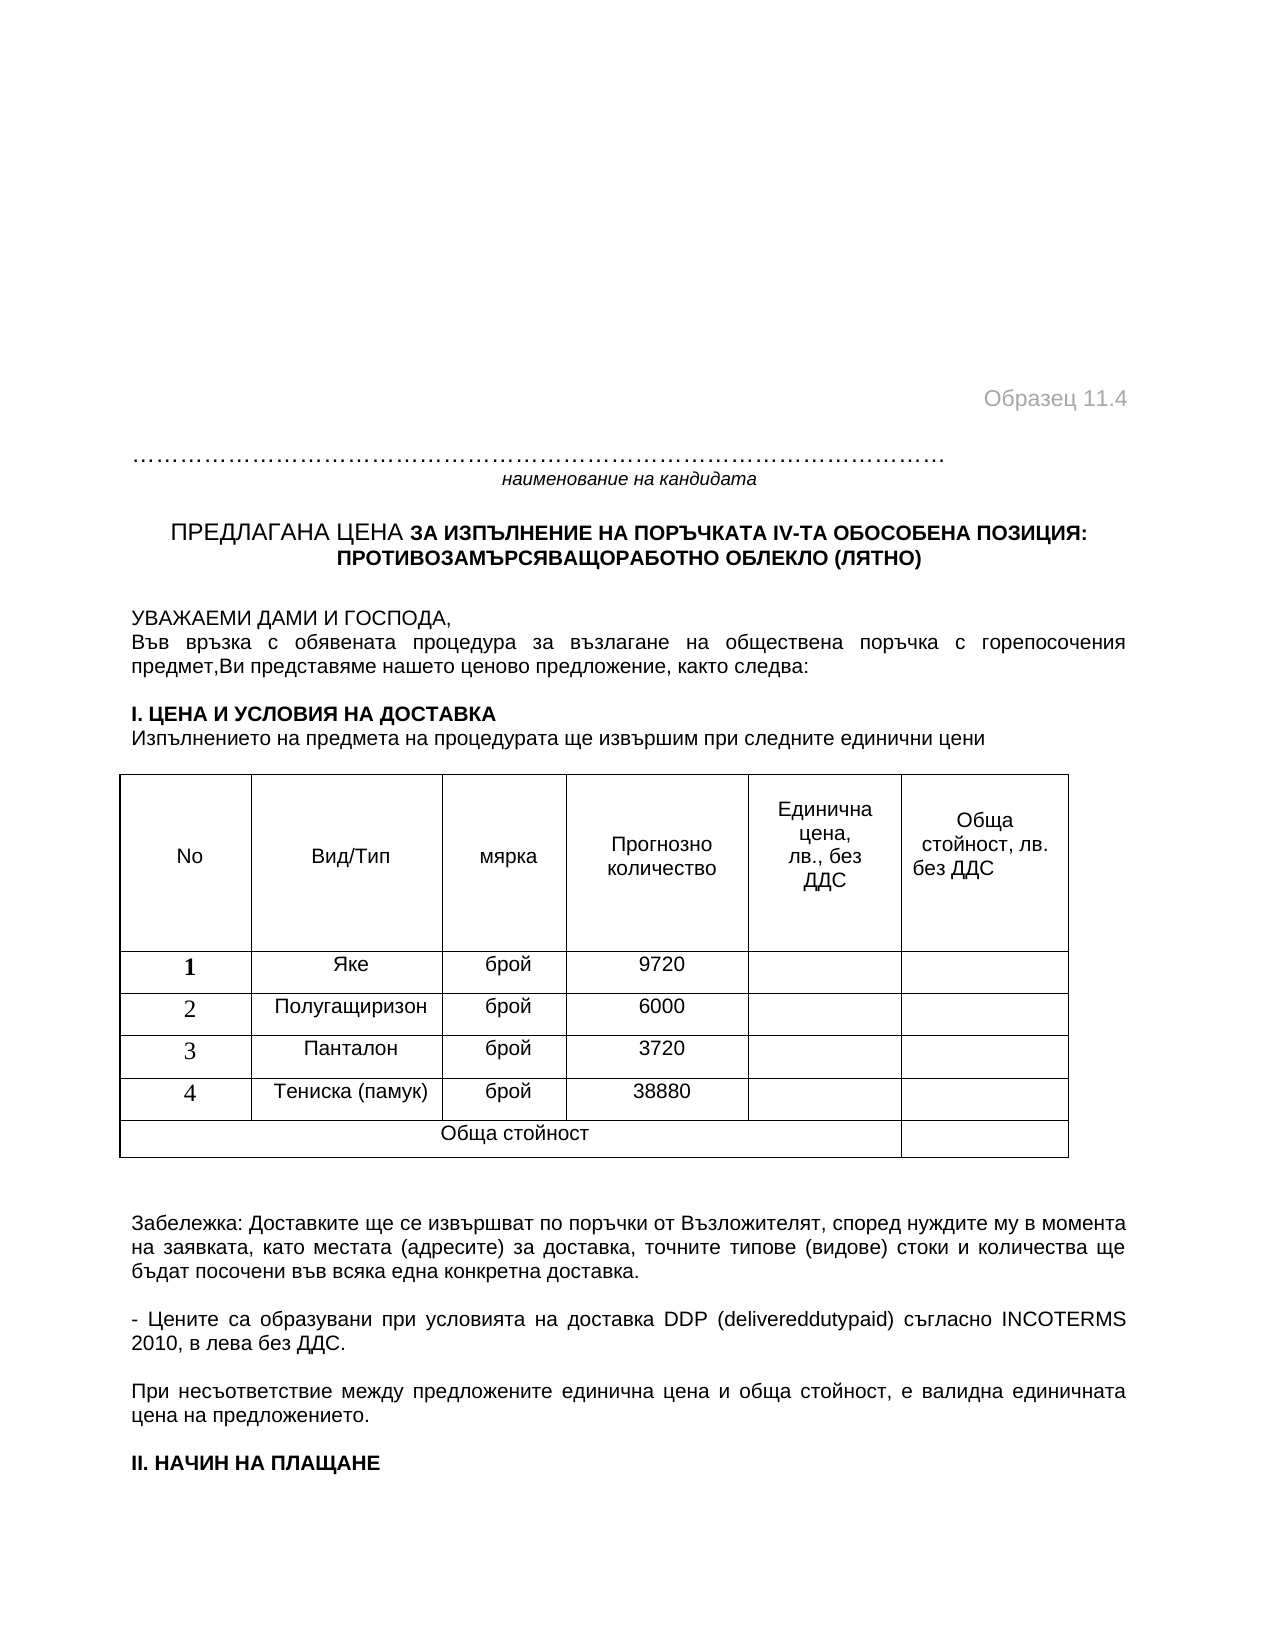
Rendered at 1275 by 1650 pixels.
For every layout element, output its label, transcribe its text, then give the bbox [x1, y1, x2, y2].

table_cell Полугащиризон [252, 994, 442, 1035]
table_cell 1 [121, 952, 251, 993]
table_cell брой [443, 952, 566, 993]
text Образец 11.4 [131, 385, 1127, 411]
table_cell [902, 1079, 1068, 1120]
table_header Прогнозно количество [567, 775, 748, 951]
text ПРЕДЛАГАНА ЦЕНА ЗА ИЗПЪЛНЕНИЕ НА ПОРЪЧКАТА IV-ТА ОБОСОБЕНА ПОЗИЦИЯ: ПРОТИВОЗАМЪРСЯВАЩОРАБОТНО ОБЛЕКЛО (ЛЯТНО) [131, 518, 1127, 569]
table_cell Тениска (памук) [252, 1079, 442, 1120]
table_cell Яке [252, 952, 442, 993]
table_header Вид/Тип [252, 775, 442, 951]
table_cell брой [443, 1079, 566, 1120]
text При несъответствие между предложените единична цена и обща стойност, е валидна единичната цена на предложението. [131, 1379, 1127, 1427]
text - Цените са образувани при условията на доставка DDP (delivereddutypaid) съгласно INCOTERMS 2010, в лева без ДДС. [131, 1307, 1127, 1355]
table_cell брой [443, 994, 566, 1035]
table_cell 3720 [567, 1036, 748, 1077]
text І. ЦЕНА И УСЛОВИЯ НА ДОСТАВКА [131, 702, 1127, 726]
table_cell [749, 1079, 901, 1120]
table_cell [749, 1036, 901, 1077]
table_header Обща стойност, лв. без ДДС [902, 775, 1068, 951]
text УВАЖАЕМИ ДАМИ И ГОСПОДА, [131, 606, 1127, 630]
table_cell [902, 1036, 1068, 1077]
table_cell [902, 1121, 1068, 1157]
table_cell Панталон [252, 1036, 442, 1077]
table_cell 4 [121, 1079, 251, 1120]
table_header мярка [443, 775, 566, 951]
table_cell 6000 [567, 994, 748, 1035]
table_cell [749, 952, 901, 993]
text наименование на кандидата [131, 467, 1127, 489]
table_cell [902, 952, 1068, 993]
table_cell 2 [121, 994, 251, 1035]
table_cell 3 [121, 1036, 251, 1077]
text Забележка: Доставките ще се извършват по поръчки от Възложителят, според нуждите му в момента на заявката, като местата (адресите) за доставка, точните типове (видове) стоки и количества ще бъдат посочени във всяка една конкретна доставка. [131, 1211, 1127, 1283]
text ………………………………………………………………………………………… [131, 440, 1127, 467]
table_header Единична цена, лв., без ДДС [749, 775, 901, 951]
table_cell 38880 [567, 1079, 748, 1120]
table_cell Обща стойност [121, 1121, 901, 1157]
table_cell [902, 994, 1068, 1035]
table_cell [749, 994, 901, 1035]
text Във връзка с обявената процедура за възлагане на обществена поръчка с горепосочения предмет,Ви представяме нашето ценово предложение, както следва: [131, 630, 1127, 678]
text Изпълнението на предмета на процедурата ще извършим при следните единични цени [131, 726, 1127, 749]
table_cell брой [443, 1036, 566, 1077]
table_cell 9720 [567, 952, 748, 993]
text ІІ. НАЧИН НА ПЛАЩАНЕ [131, 1451, 1127, 1474]
table_header No [121, 775, 251, 951]
